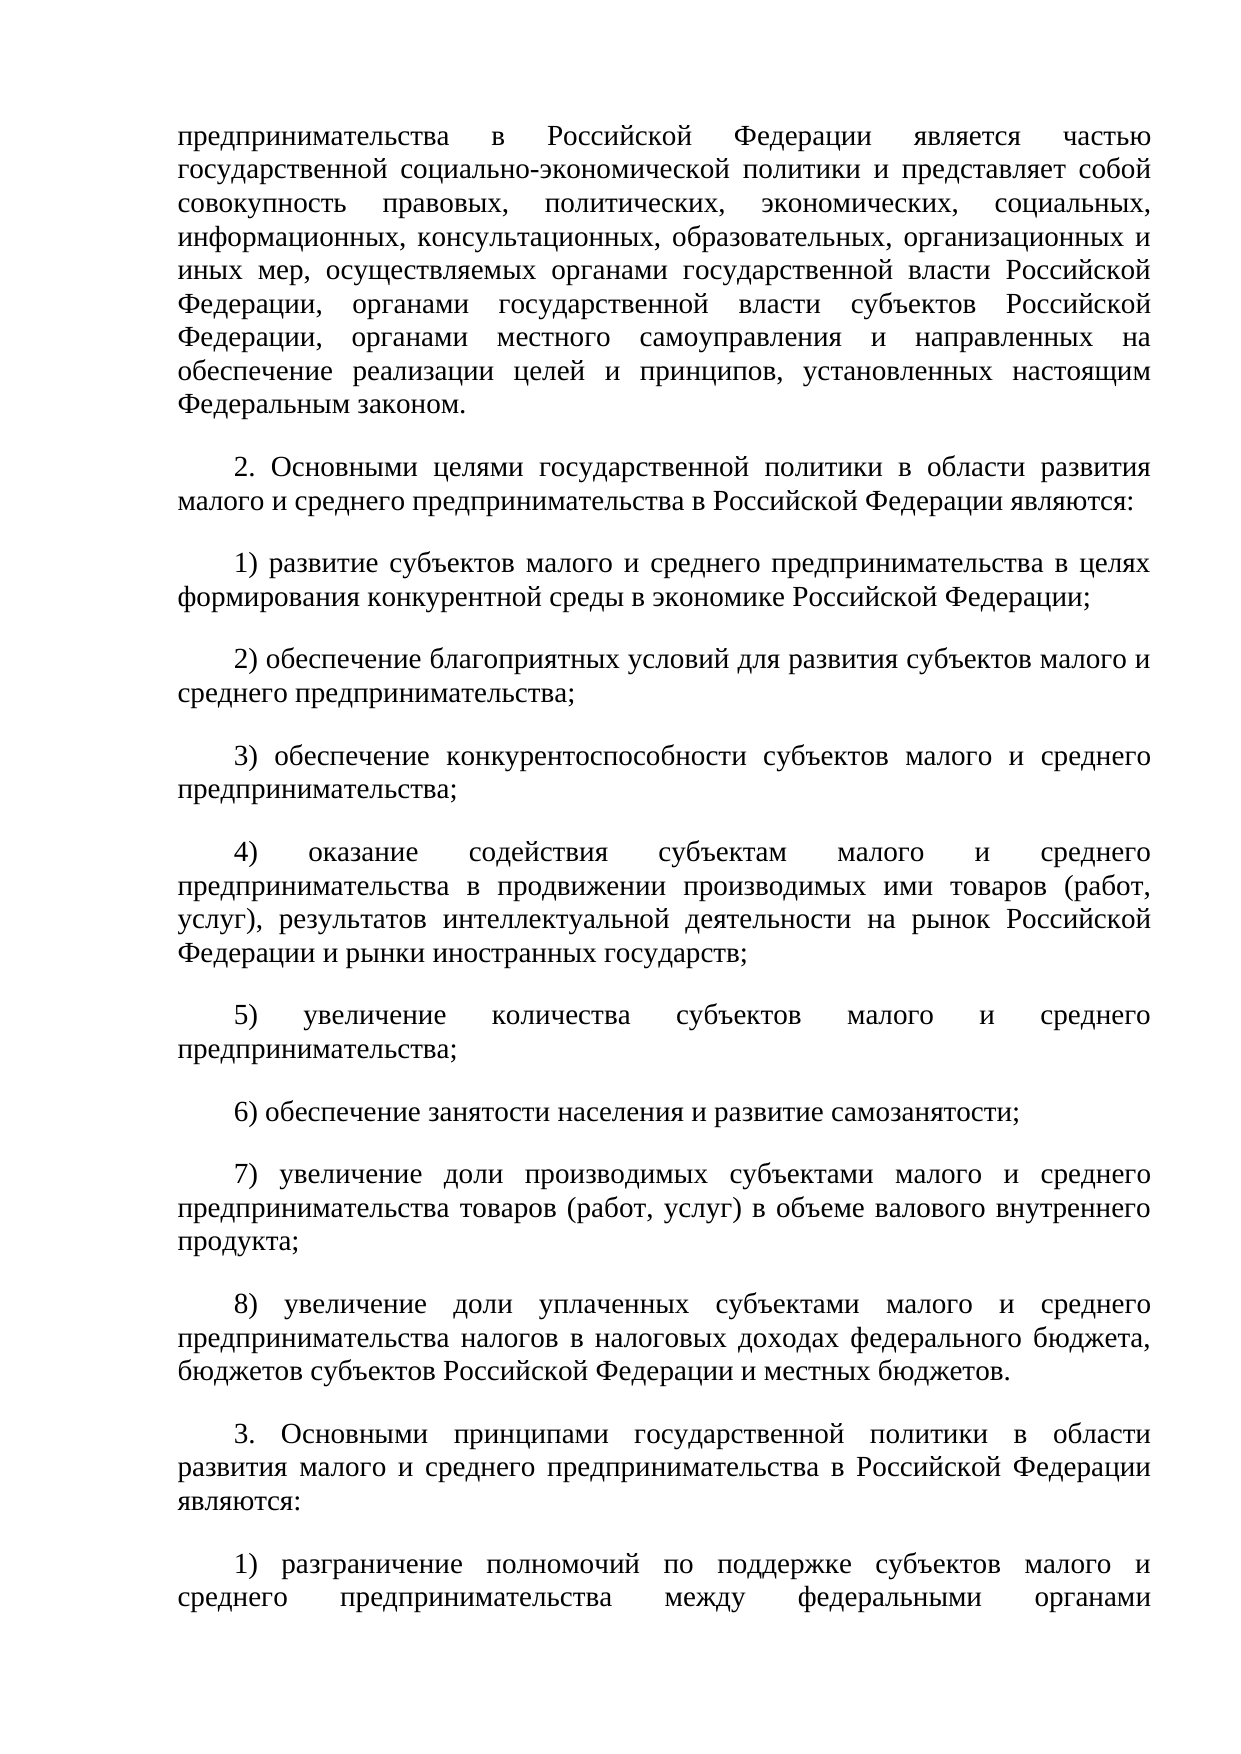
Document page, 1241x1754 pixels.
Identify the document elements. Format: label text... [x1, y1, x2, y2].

text 3) обеспечение конкурентоспособности субъектов малого и среднего предпринимательства; [177, 738, 1152, 805]
text 2. Основными целями государственной политики в области развития малого и среднего предпринимательства в Российской Федерации являются: [177, 449, 1152, 516]
text 7) увеличение доли производимых субъектами малого и среднего предпринимательства товаров (работ, услуг) в объеме валового внутреннего продукта; [177, 1156, 1152, 1257]
text 5) увеличение количества субъектов малого и среднего предпринимательства; [177, 997, 1152, 1064]
text 3. Основными принципами государственной политики в области развития малого и среднего предпринимательства в Российской Федерации являются: [177, 1416, 1152, 1517]
text 6) обеспечение занятости населения и развитие самозанятости; [177, 1094, 1152, 1127]
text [177, 1546, 1152, 1613]
text 2) обеспечение благоприятных условий для развития субъектов малого и среднего предпринимательства; [177, 642, 1152, 709]
text 4) оказание содействия субъектам малого и среднего предпринимательства в продвижении производимых ими товаров (работ, услуг), результатов интеллектуальной деятельности на рынок Российской Федерации и рынки иностранных государств; [177, 834, 1152, 968]
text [177, 118, 1152, 420]
text 8) увеличение доли уплаченных субъектами малого и среднего предпринимательства налогов в налоговых доходах федерального бюджета, бюджетов субъектов Российской Федерации и местных бюджетов. [177, 1286, 1152, 1387]
text 1) развитие субъектов малого и среднего предпринимательства в целях формирования конкурентной среды в экономике Российской Федерации; [177, 545, 1152, 612]
